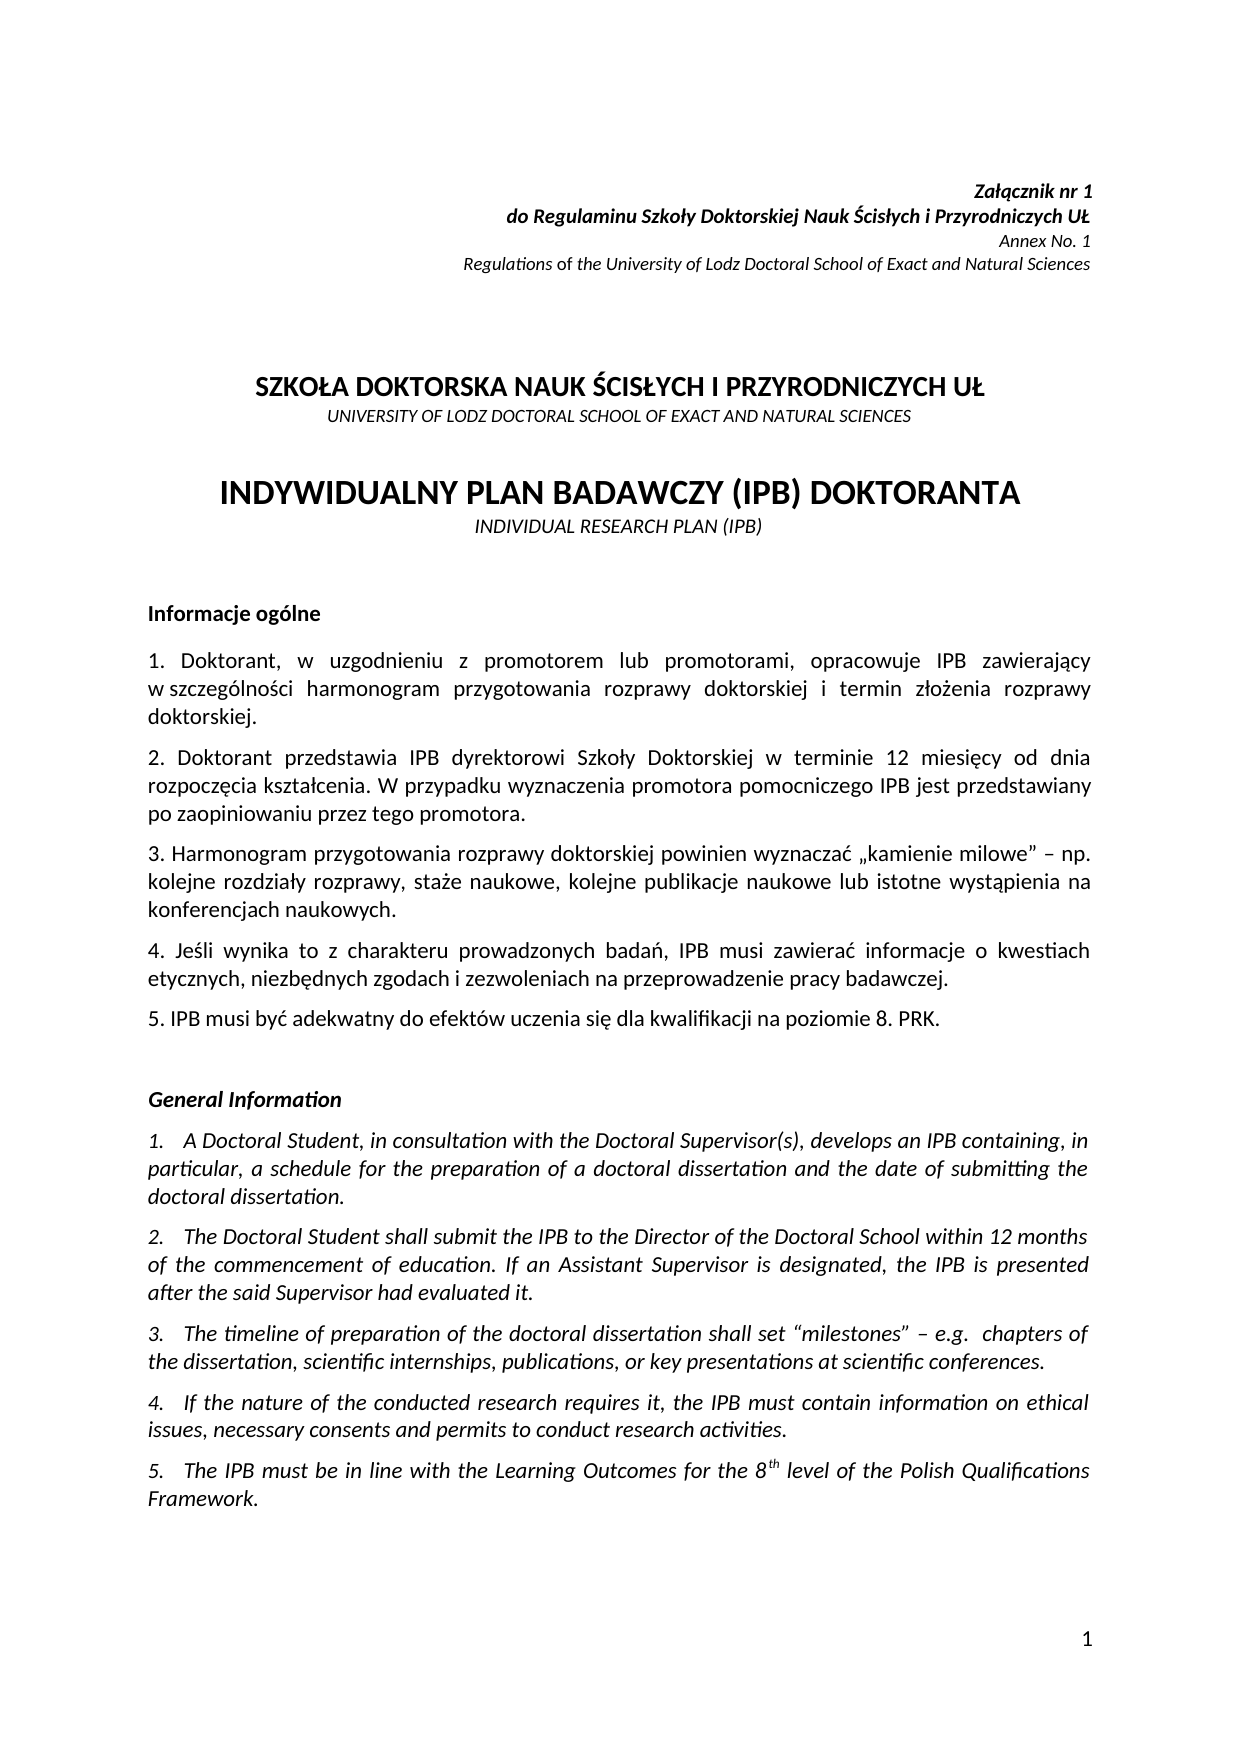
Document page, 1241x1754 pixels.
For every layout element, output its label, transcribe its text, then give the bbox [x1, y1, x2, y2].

text Annex No. 1 [148, 229, 1093, 252]
list The Doctoral Student shall submit the IPB to the Director of the Doctoral School within 12 months of the commencement of education. If an Assistant Supervisor is designated, the IPB is presented after the said Supervisor had evaluated it. [148, 1222, 1093, 1307]
text Regulations of the University of Lodz Doctoral School of Exact and Natural Sciences [148, 252, 1093, 275]
list The timeline of preparation of the doctoral dissertation shall set “milestones” – e.g. chapters of the dissertation, scientific internships, publications, or key presentations at scientific conferences. [148, 1319, 1093, 1375]
text 3. Harmonogram przygotowania rozprawy doktorskiej powinien wyznaczać „kamienie milowe” – np. kolejne rozdziały rozprawy, staże naukowe, kolejne publikacje naukowe lub istotne wystąpienia na konferencjach naukowych. [148, 839, 1093, 923]
text INDIVIDUAL RESEARCH PLAN (IPB) [148, 513, 1091, 539]
text SZKOŁA DOKTORSKA NAUK ŚCISŁYCH I PRZYRODNICZYCH UŁ [148, 368, 1093, 404]
text 5. IPB musi być adekwatny do efektów uczenia się dla kwalifikacji na poziomie 8. PRK. [148, 1004, 1093, 1032]
text 4. Jeśli wynika to z charakteru prowadzonych badań, IPB musi zawierać informacje o kwestiach etycznych, niezbędnych zgodach i zezwoleniach na przeprowadzenie pracy badawczej. [148, 936, 1093, 992]
text 1. Doktorant, w uzgodnieniu z promotorem lub promotorami, opracowuje IPB zawierający w szczególności harmonogram przygotowania rozprawy doktorskiej i termin złożenia rozprawy doktorskiej. [148, 646, 1093, 730]
list If the nature of the conducted research requires it, the IPB must contain information on ethical issues, necessary consents and permits to conduct research activities. [148, 1388, 1093, 1444]
text 2. Doktorant przedstawia IPB dyrektorowi Szkoły Doktorskiej w terminie 12 miesięcy od dnia rozpoczęcia kształcenia. W przypadku wyznaczenia promotora pomocniczego IPB jest przedstawiany po zaopiniowaniu przez tego promotora. [148, 743, 1093, 827]
list The IPB must be in line with the Learning Outcomes for the 8th level of the Polish Qualifications Framework. [148, 1456, 1093, 1512]
text do Regulaminu Szkoły Doktorskiej Nauk Ścisłych i Przyrodniczych UŁ [148, 203, 1093, 229]
text UNIVERSITY OF LODZ DOCTORAL SCHOOL OF EXACT AND NATURAL SCIENCES [148, 404, 1093, 427]
text General Information [148, 1085, 1093, 1113]
text INDYWIDUALNY PLAN BADAWCZY (IPB) DOKTORANTA [148, 470, 1093, 513]
text Informacje ogólne [148, 599, 1093, 627]
text Załącznik nr 1 [148, 178, 1093, 203]
list A Doctoral Student, in consultation with the Doctoral Supervisor(s), develops an IPB containing, in particular, a schedule for the preparation of a doctoral dissertation and the date of submitting the doctoral dissertation. [148, 1126, 1093, 1210]
